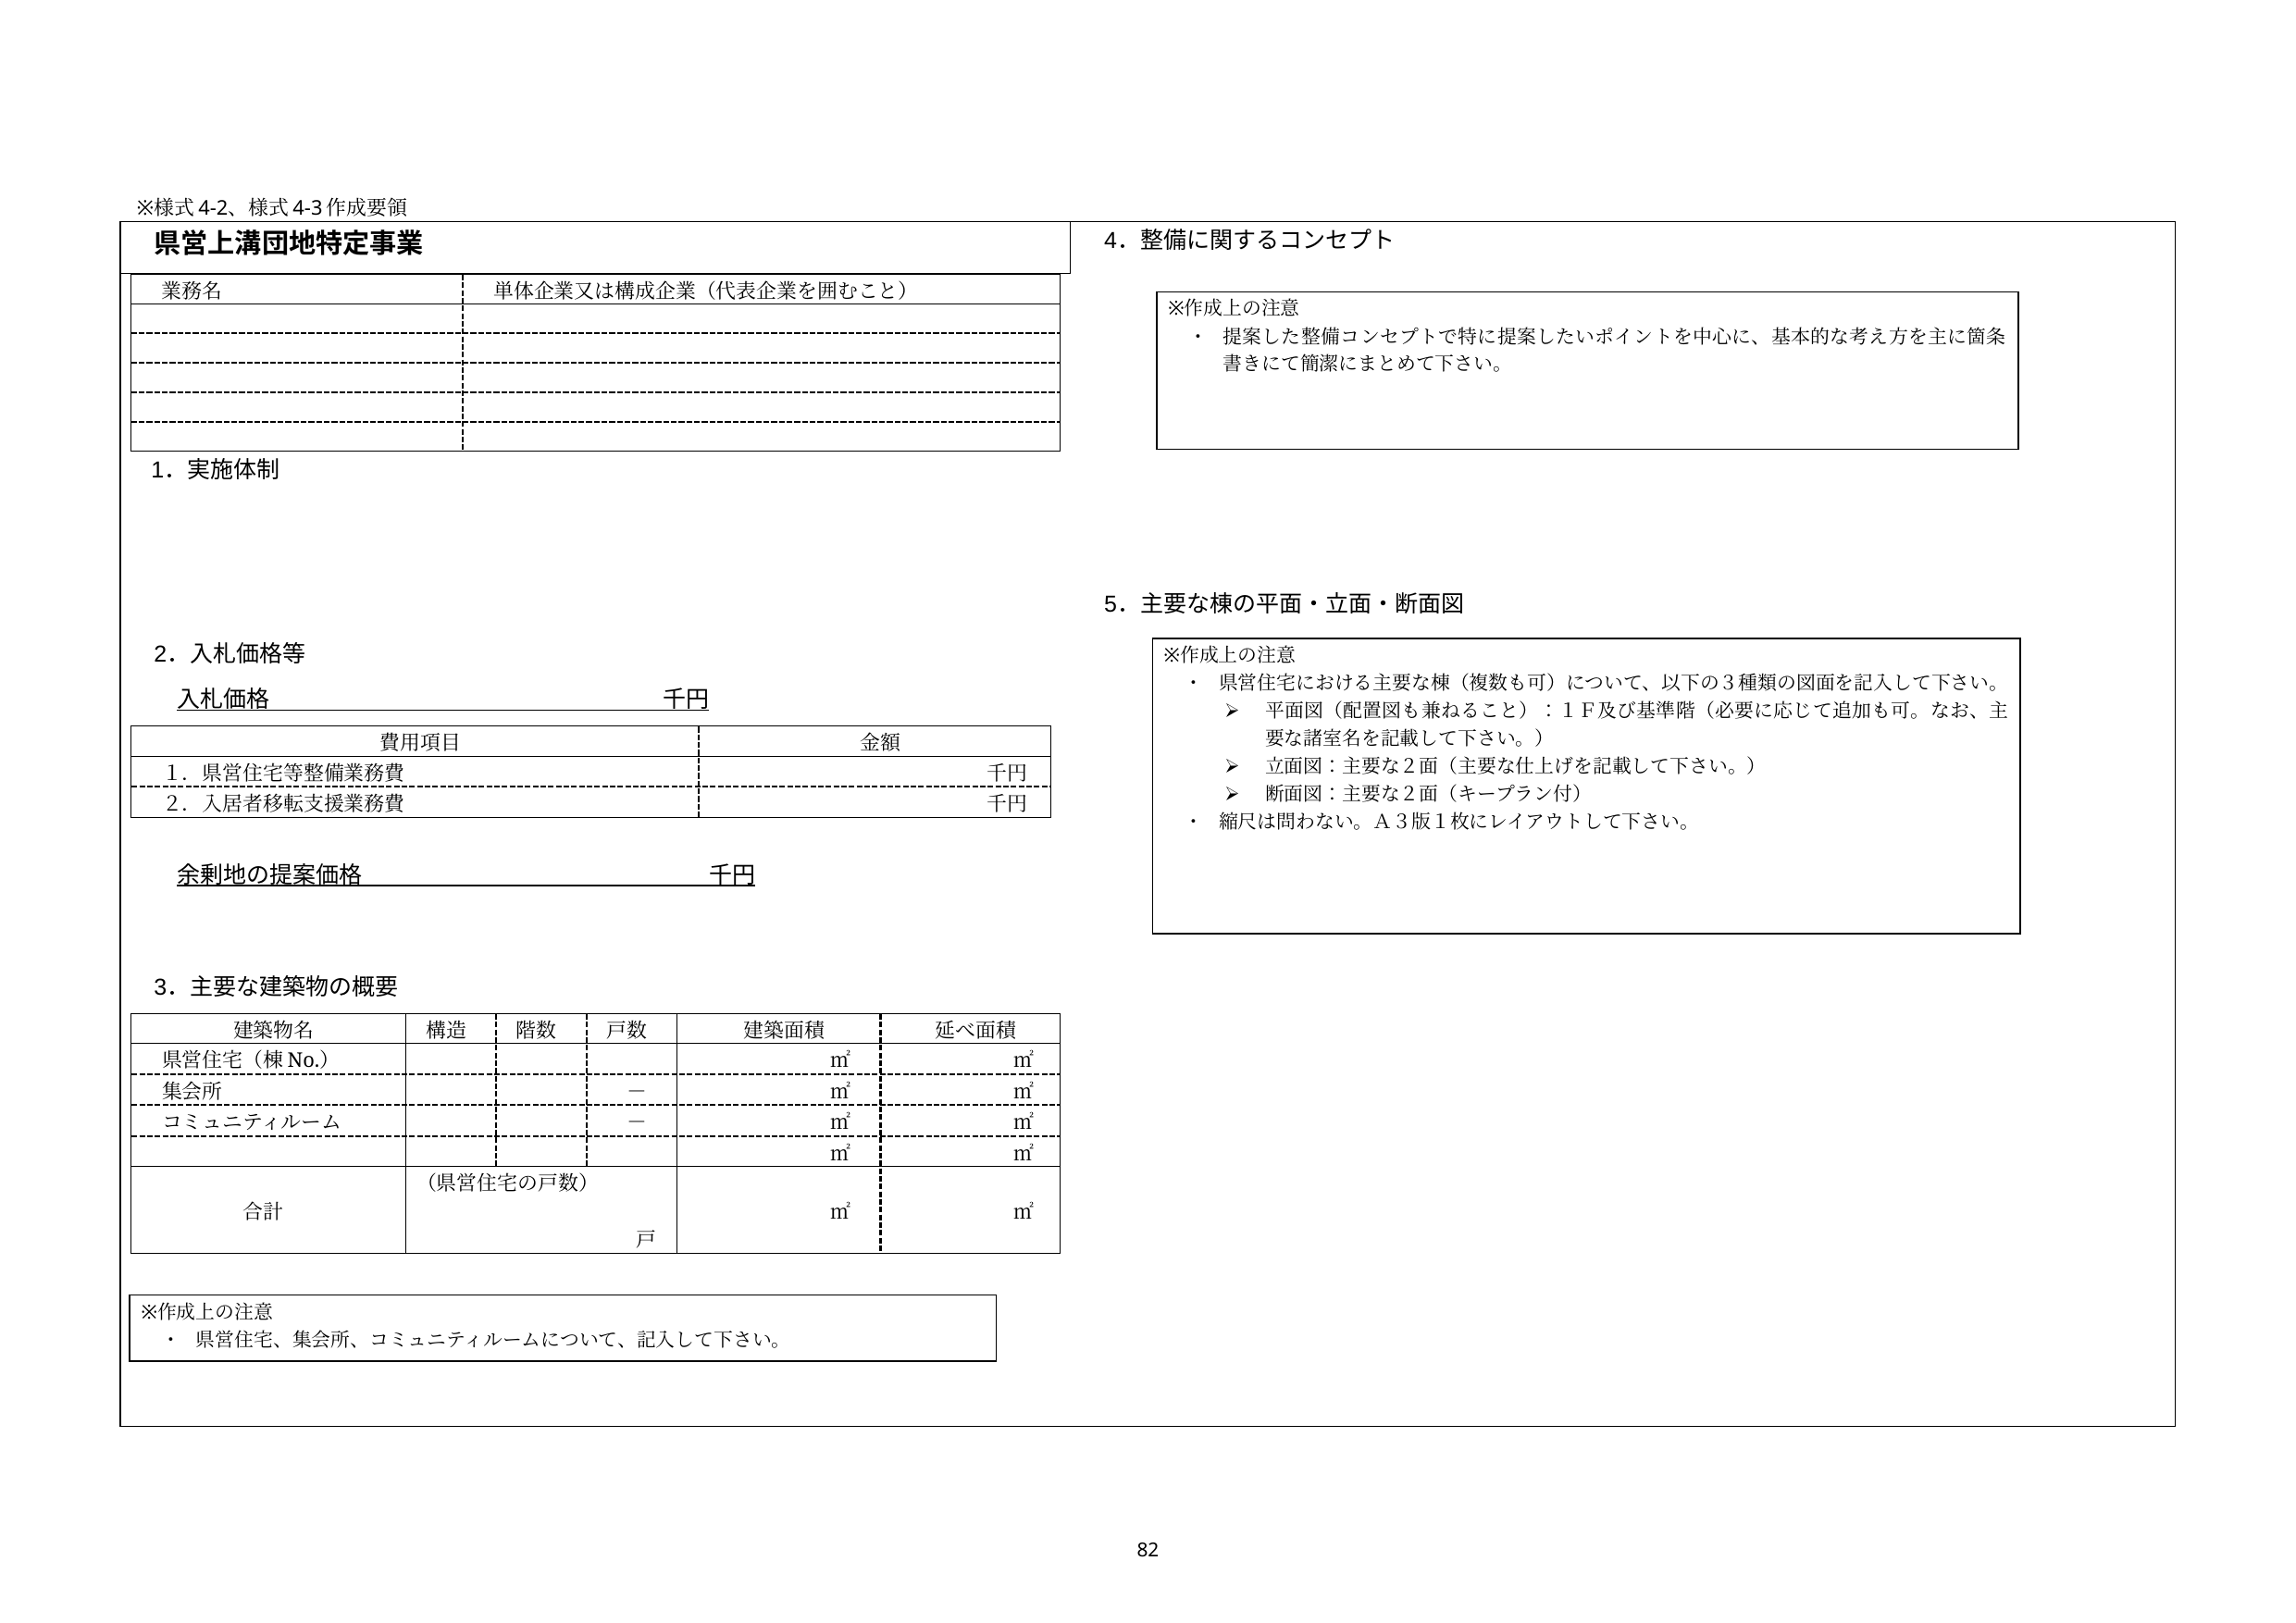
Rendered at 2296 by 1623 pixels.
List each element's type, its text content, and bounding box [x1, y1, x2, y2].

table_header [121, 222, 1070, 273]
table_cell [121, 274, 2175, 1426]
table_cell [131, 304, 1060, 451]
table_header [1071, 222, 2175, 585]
text ※様式4-2、様式4-3作成要領 [137, 192, 2159, 221]
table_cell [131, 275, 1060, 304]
